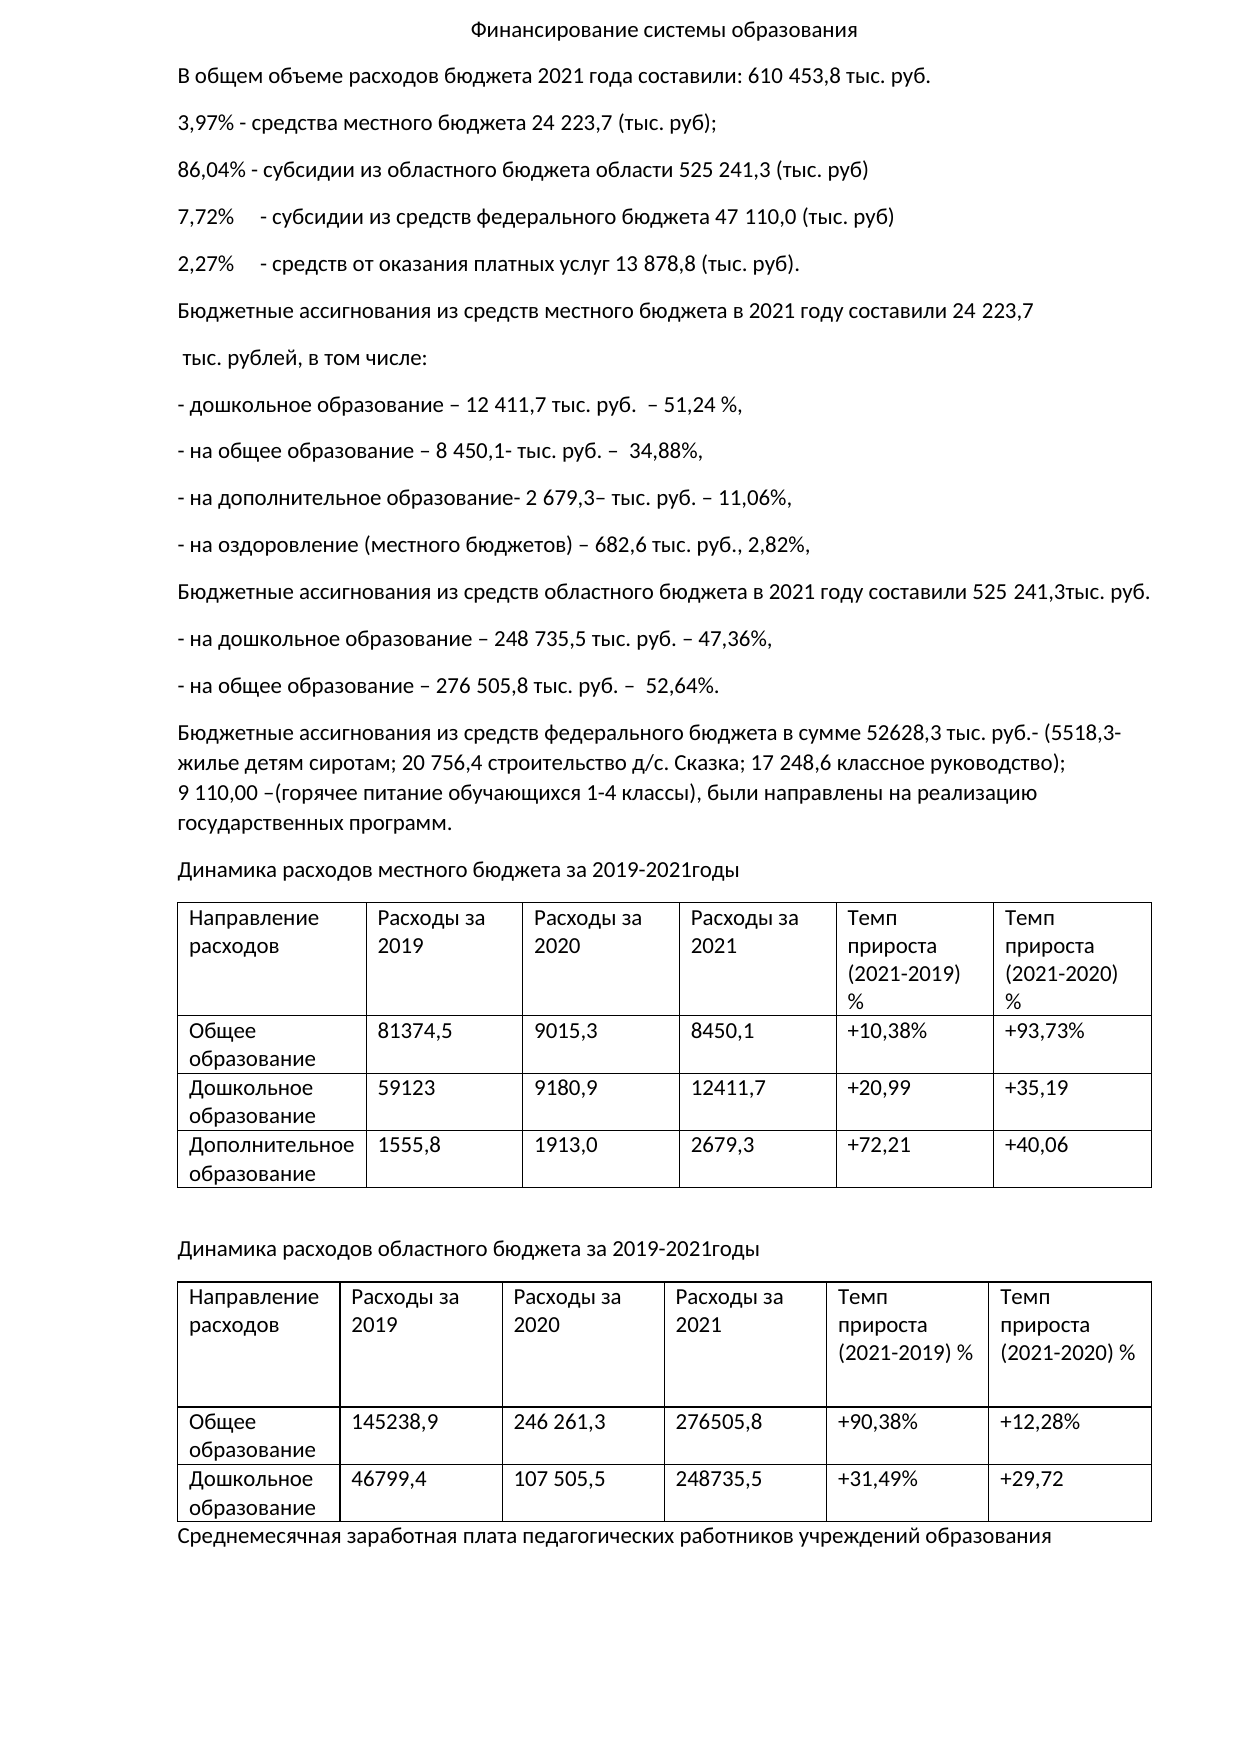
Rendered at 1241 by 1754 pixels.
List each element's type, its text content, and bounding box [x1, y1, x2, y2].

table_cell 276505,8 [665, 1408, 826, 1463]
table_header Расходы за 2021 [665, 1283, 826, 1406]
table_cell +93,73% [994, 1016, 1151, 1072]
table_cell Общее образование [178, 1016, 366, 1072]
text - на оздоровление (местного бюджетов) – 682,6 тыс. руб., 2,82%, [177, 530, 1152, 558]
table_cell 8450,1 [680, 1016, 836, 1072]
table_header Темп прироста (2021-2019) % [837, 903, 993, 1015]
table_cell 12411,7 [680, 1074, 836, 1129]
table_cell +29,72 [989, 1465, 1151, 1521]
table_cell 2679,3 [680, 1131, 836, 1187]
table_cell Дополнительное образование [178, 1131, 366, 1187]
table_cell Дошкольное образование [178, 1465, 339, 1521]
table_cell 145238,9 [341, 1408, 502, 1463]
text Динамика расходов местного бюджета за 2019-2021годы [177, 855, 1152, 883]
text Бюджетные ассигнования из средств федерального бюджета в сумме 52628,3 тыс. руб.- (5518,3-жилье детям сиротам; 20 756,4 строительство д/с. Сказка; 17 248,6 классное руководство); 9 110,00 –(горячее питание обучающихся 1-4 классы), были направлены на реализацию государственных программ. [177, 718, 1152, 837]
table_header Расходы за 2021 [680, 903, 836, 1015]
table_cell 81374,5 [367, 1016, 522, 1072]
table_cell 248735,5 [665, 1465, 826, 1521]
text - на общее образование – 276 505,8 тыс. руб. – 52,64%. [177, 671, 1152, 699]
table_cell 1913,0 [523, 1131, 679, 1187]
table_header Расходы за 2019 [367, 903, 522, 1015]
table_header Направление расходов [178, 903, 366, 1015]
text - на дошкольное образование – 248 735,5 тыс. руб. – 47,36%, [177, 624, 1152, 652]
table_cell +40,06 [994, 1131, 1151, 1187]
table_header Расходы за 2019 [341, 1283, 502, 1406]
text Бюджетные ассигнования из средств областного бюджета в 2021 году составили 525 241,3тыс. руб. [177, 577, 1152, 605]
table_header Направление расходов [178, 1283, 339, 1406]
text 86,04% - субсидии из областного бюджета области 525 241,3 (тыс. руб) [177, 155, 1152, 183]
table_cell 1555,8 [367, 1131, 522, 1187]
table_cell +35,19 [994, 1074, 1151, 1129]
text - дошкольное образование – 12 411,7 тыс. руб. – 51,24 %, [177, 390, 1152, 418]
table_cell Дошкольное образование [178, 1074, 366, 1129]
text тыс. рублей, в том числе: [177, 343, 1152, 371]
table_header Расходы за 2020 [503, 1283, 664, 1406]
table_cell +72,21 [837, 1131, 993, 1187]
text Динамика расходов областного бюджета за 2019-2021годы [177, 1234, 1152, 1263]
table_cell 107 505,5 [503, 1465, 664, 1521]
text В общем объеме расходов бюджета 2021 года составили: 610 453,8 тыс. руб. [177, 62, 1152, 90]
table_cell 9180,9 [523, 1074, 679, 1129]
table_cell +12,28% [989, 1408, 1151, 1463]
text 7,72% - субсидии из средств федерального бюджета 47 110,0 (тыс. руб) [177, 202, 1152, 230]
table_cell +20,99 [837, 1074, 993, 1129]
table_header Расходы за 2020 [523, 903, 679, 1015]
text Финансирование системы образования [177, 15, 1152, 43]
text - на дополнительное образование- 2 679,3– тыс. руб. – 11,06%, [177, 483, 1152, 512]
table_cell Общее образование [178, 1408, 339, 1463]
text Среднемесячная заработная плата педагогических работников учреждений образования [177, 1522, 1152, 1550]
text 3,97% - средства местного бюджета 24 223,7 (тыс. руб); [177, 108, 1152, 137]
text Бюджетные ассигнования из средств местного бюджета в 2021 году составили 24 223,7 [177, 296, 1152, 324]
table_cell +10,38% [837, 1016, 993, 1072]
table_cell 9015,3 [523, 1016, 679, 1072]
table_header Темп прироста (2021-2019) % [827, 1283, 988, 1406]
table_cell 46799,4 [341, 1465, 502, 1521]
table_header Темп прироста (2021-2020) % [994, 903, 1151, 1015]
table_header Темп прироста (2021-2020) % [989, 1283, 1151, 1406]
table_cell 246 261,3 [503, 1408, 664, 1463]
text - на общее образование – 8 450,1- тыс. руб. – 34,88%, [177, 437, 1152, 465]
table_cell +31,49% [827, 1465, 988, 1521]
text 2,27% - средств от оказания платных услуг 13 878,8 (тыс. руб). [177, 249, 1152, 277]
table_cell +90,38% [827, 1408, 988, 1463]
table_cell 59123 [367, 1074, 522, 1129]
